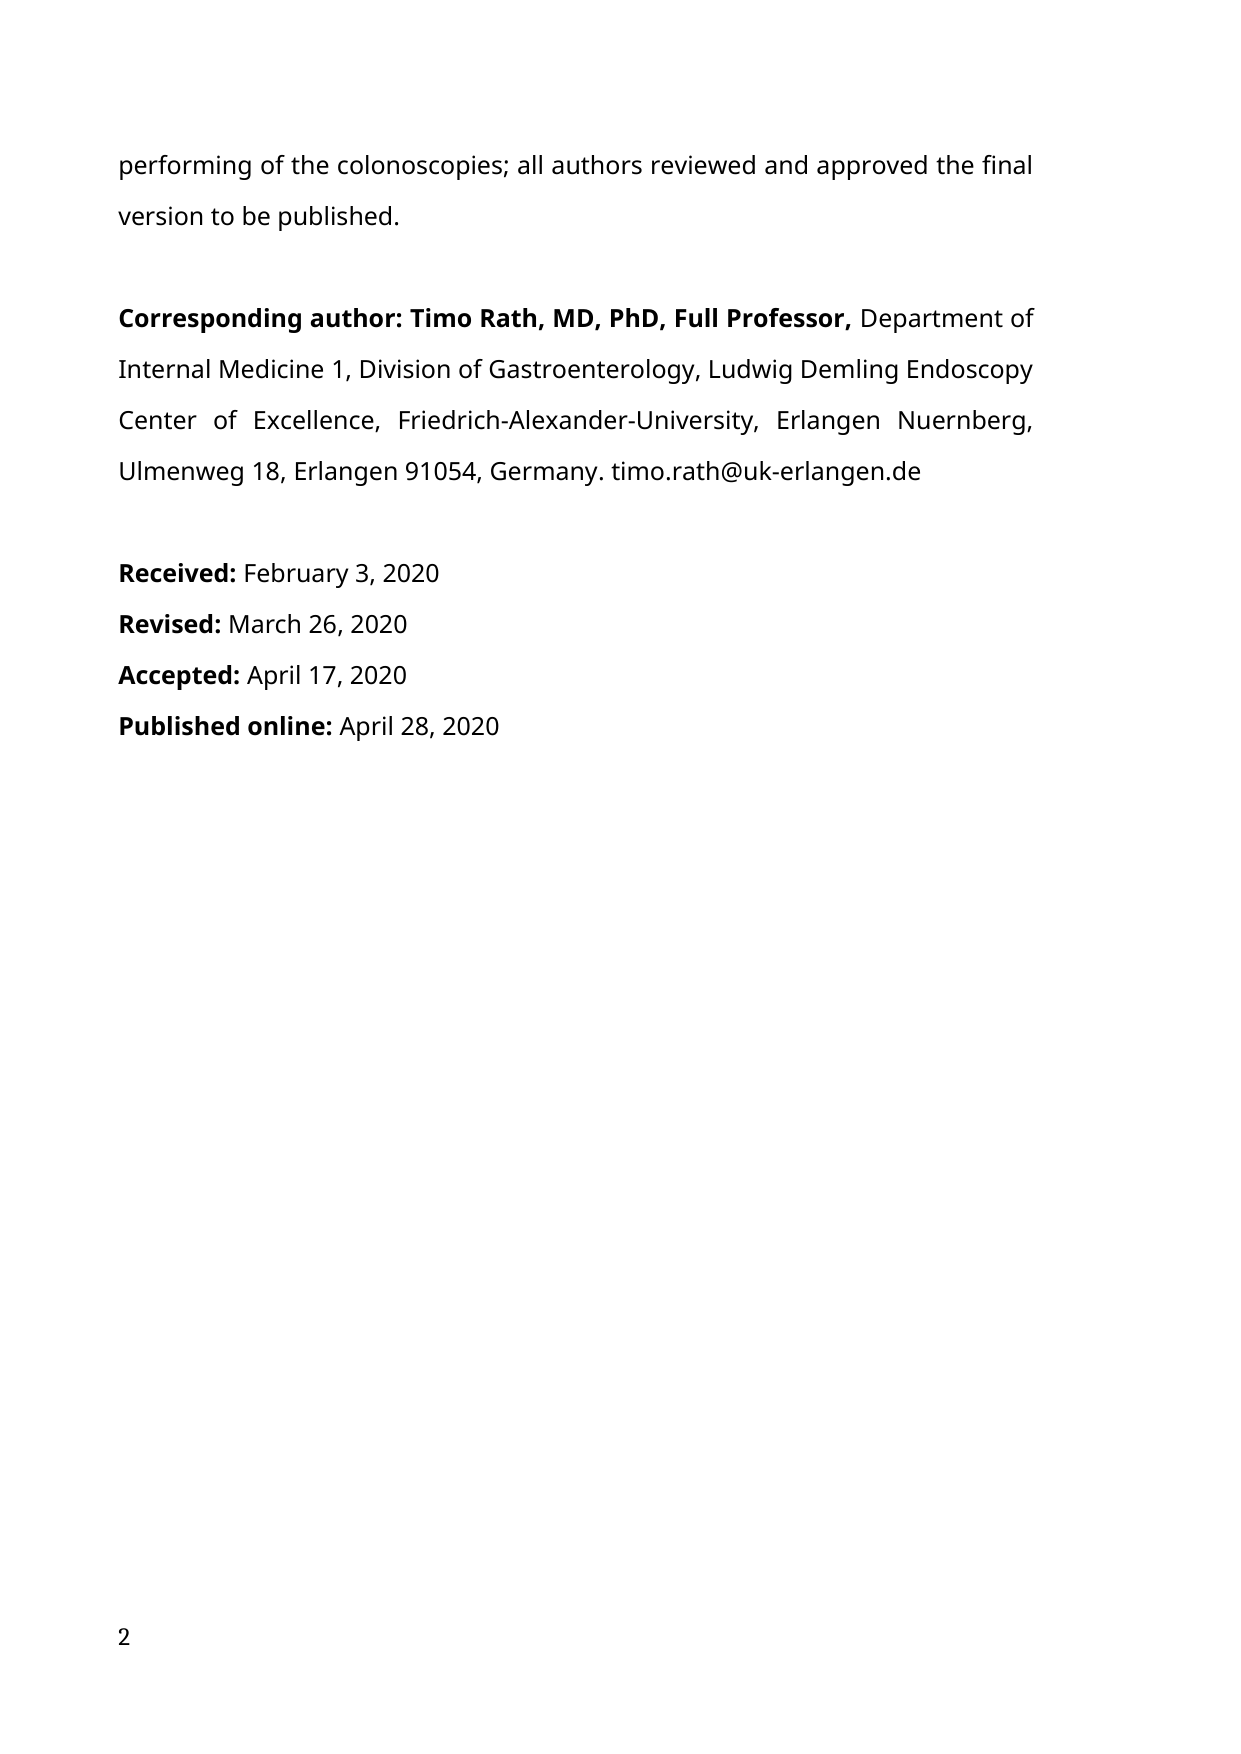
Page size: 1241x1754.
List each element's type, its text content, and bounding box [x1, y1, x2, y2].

text Corresponding author: Timo Rath, MD, PhD, Full Professor, Department of Internal Medicine 1, Division of Gastroenterology, Ludwig Demling Endoscopy Center of Excellence, Friedrich-Alexander-University, Erlangen Nuernberg, Ulmenweg 18, Erlangen 91054, Germany. timo.rath@uk-erlangen.de [118, 301, 1034, 488]
text Published online: April 28, 2020 [118, 709, 1034, 743]
text Accepted: April 17, 2020 [118, 658, 1034, 692]
text Revised: March 26, 2020 [118, 607, 1034, 641]
text Received: February 3, 2020 [118, 556, 1034, 590]
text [118, 148, 1034, 233]
